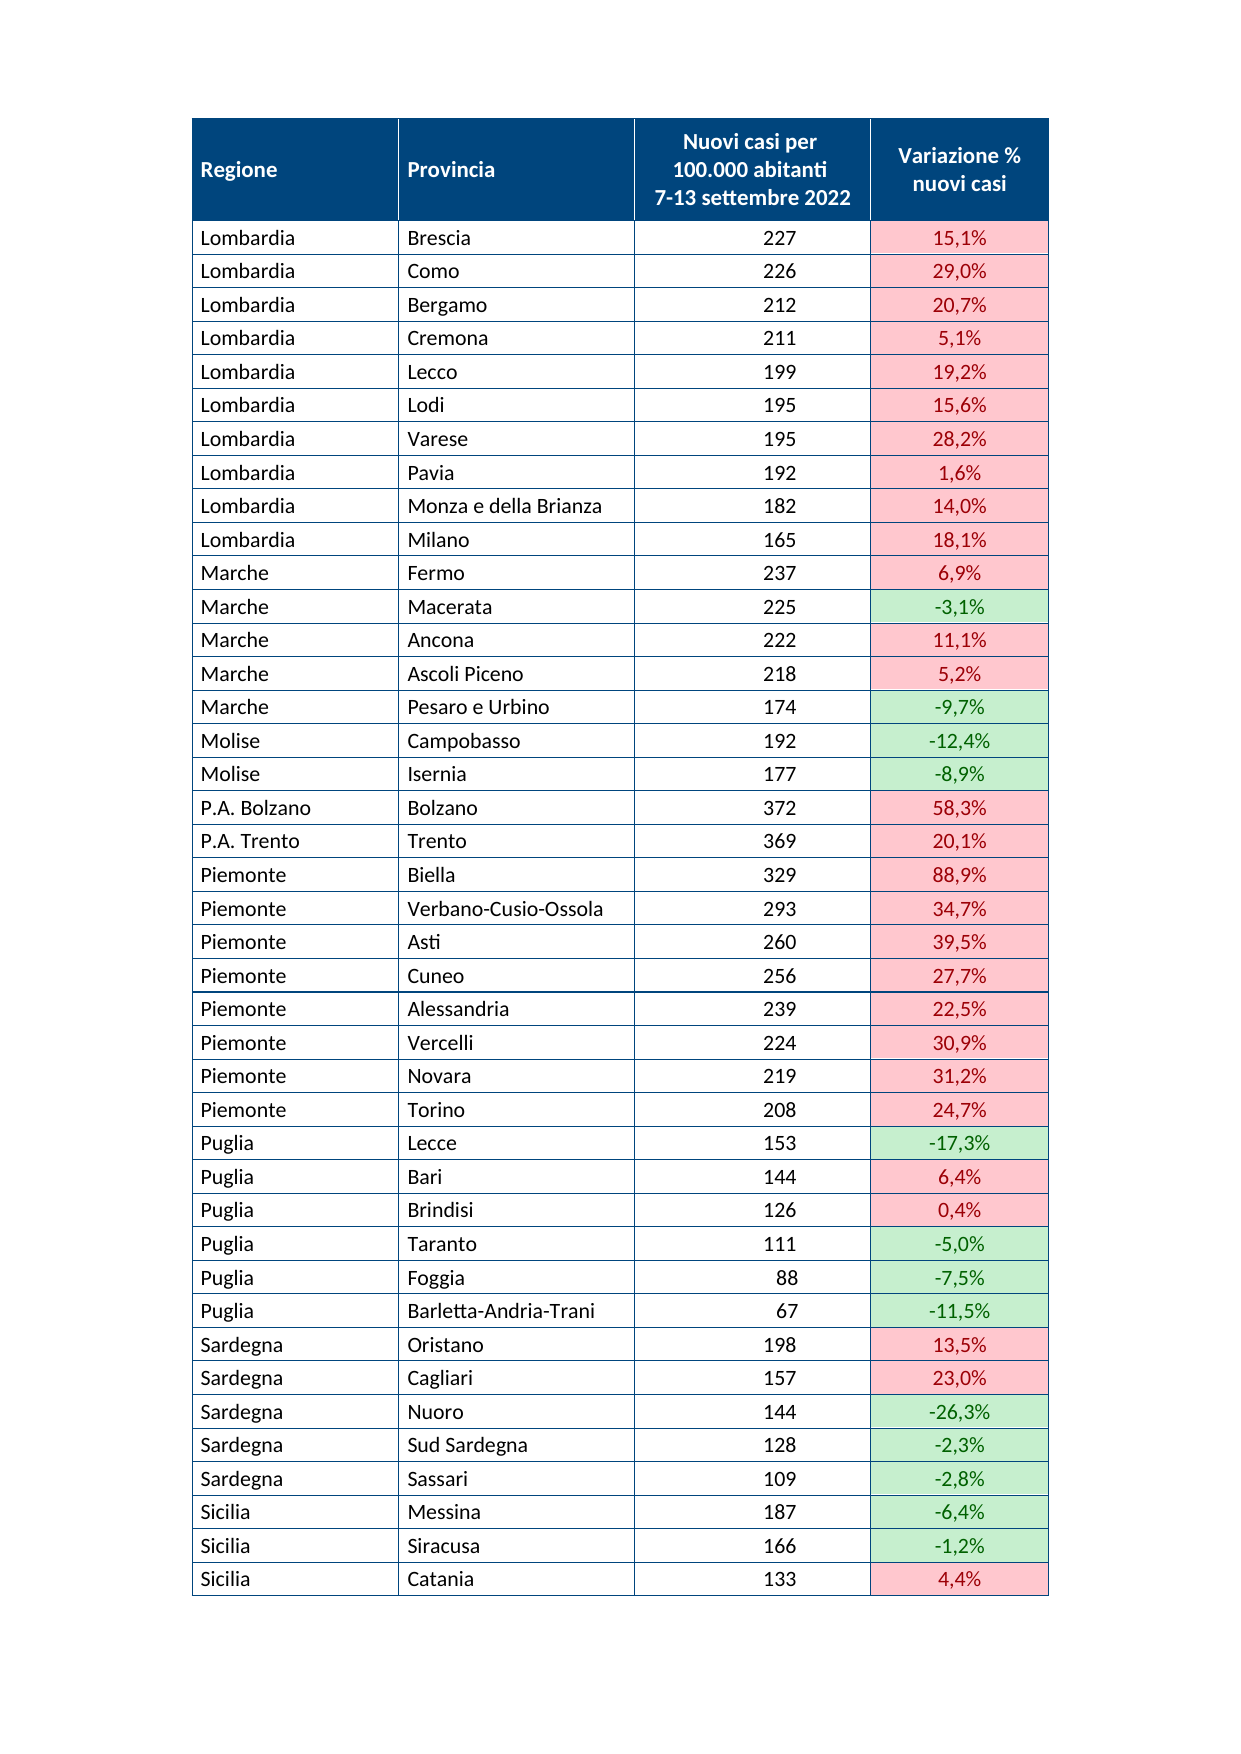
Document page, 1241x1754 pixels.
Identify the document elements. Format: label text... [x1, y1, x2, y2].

table_header Nuovi casi per 100.000 abitanti 7-13 settembre 2022 [635, 119, 870, 220]
table_cell 20,1% [871, 825, 1048, 857]
table_cell 0,4% [871, 1194, 1048, 1226]
table_cell Sardegna [193, 1328, 398, 1360]
table_cell P.A. Bolzano [193, 791, 398, 824]
table_cell -11,5% [871, 1294, 1048, 1327]
table_cell Verbano-Cusio-Ossola [399, 892, 634, 924]
table_cell 219 [635, 1060, 870, 1092]
table_cell 329 [635, 858, 870, 891]
table_cell Biella [399, 858, 634, 891]
table_cell Puglia [193, 1160, 398, 1193]
table_cell Marche [193, 624, 398, 656]
table_cell -2,3% [871, 1429, 1048, 1461]
table_cell Messina [399, 1496, 634, 1528]
table_cell Asti [399, 925, 634, 958]
table_cell -6,4% [871, 1496, 1048, 1528]
table_cell Monza e della Brianza [399, 489, 634, 522]
table_cell 20,7% [871, 288, 1048, 321]
table_cell 192 [635, 724, 870, 757]
table_cell Catania [399, 1563, 634, 1595]
table_cell Sardegna [193, 1361, 398, 1394]
table_cell Vercelli [399, 1026, 634, 1058]
table_cell 153 [635, 1127, 870, 1159]
table_cell Trento [399, 825, 634, 857]
table_cell 4,4% [871, 1563, 1048, 1595]
table_cell Puglia [193, 1127, 398, 1159]
table_cell 88,9% [871, 858, 1048, 891]
table_cell 227 [635, 221, 870, 253]
table_cell Piemonte [193, 959, 398, 991]
table_cell Siracusa [399, 1529, 634, 1562]
table_cell Lombardia [193, 523, 398, 555]
table_cell Lombardia [193, 422, 398, 455]
table_cell Ascoli Piceno [399, 657, 634, 689]
table_cell Fermo [399, 556, 634, 589]
table_cell -1,2% [871, 1529, 1048, 1562]
table_cell Puglia [193, 1194, 398, 1226]
table_cell 111 [635, 1227, 870, 1260]
table_cell 23,0% [871, 1361, 1048, 1394]
table_cell 256 [635, 959, 870, 991]
table_cell Sud Sardegna [399, 1429, 634, 1461]
table_cell 199 [635, 355, 870, 388]
table_cell -26,3% [871, 1395, 1048, 1427]
table_cell Alessandria [399, 993, 634, 1025]
table_header Variazione % nuovi casi [871, 119, 1048, 220]
table_cell Isernia [399, 758, 634, 790]
table_cell -5,0% [871, 1227, 1048, 1260]
table_cell 13,5% [871, 1328, 1048, 1360]
table_cell Molise [193, 758, 398, 790]
table_cell Cuneo [399, 959, 634, 991]
table_cell 29,0% [871, 255, 1048, 287]
table_cell Piemonte [193, 1060, 398, 1092]
table_cell -3,1% [871, 590, 1048, 622]
table_cell 27,7% [871, 959, 1048, 991]
table_cell 144 [635, 1395, 870, 1427]
table_cell Cagliari [399, 1361, 634, 1394]
table_cell Novara [399, 1060, 634, 1092]
table_cell Sardegna [193, 1462, 398, 1494]
table_cell Lombardia [193, 489, 398, 522]
table_cell -8,9% [871, 758, 1048, 790]
table_cell 195 [635, 389, 870, 421]
table_cell 15,1% [871, 221, 1048, 253]
table_cell 226 [635, 255, 870, 287]
table_cell 5,2% [871, 657, 1048, 689]
table_cell 166 [635, 1529, 870, 1562]
table_cell 192 [635, 456, 870, 488]
table_cell 177 [635, 758, 870, 790]
table_cell 28,2% [871, 422, 1048, 455]
table_cell 39,5% [871, 925, 1048, 958]
table_cell Taranto [399, 1227, 634, 1260]
table_cell 126 [635, 1194, 870, 1226]
table_cell Puglia [193, 1261, 398, 1293]
table_cell P.A. Trento [193, 825, 398, 857]
table_cell Cremona [399, 322, 634, 354]
table_header Provincia [399, 119, 634, 220]
table_cell 109 [635, 1462, 870, 1494]
table_cell 5,1% [871, 322, 1048, 354]
table_header Regione [193, 119, 398, 220]
table_cell 31,2% [871, 1060, 1048, 1092]
table_cell Lombardia [193, 255, 398, 287]
table_cell Lombardia [193, 389, 398, 421]
table_cell 198 [635, 1328, 870, 1360]
table_cell Macerata [399, 590, 634, 622]
table_cell 11,1% [871, 624, 1048, 656]
table_cell Sardegna [193, 1395, 398, 1427]
table_cell 15,6% [871, 389, 1048, 421]
table_cell Marche [193, 657, 398, 689]
table_cell 237 [635, 556, 870, 589]
table_cell 6,9% [871, 556, 1048, 589]
table_cell 18,1% [871, 523, 1048, 555]
table_cell Bolzano [399, 791, 634, 824]
table_cell 165 [635, 523, 870, 555]
table_cell 187 [635, 1496, 870, 1528]
table_cell Pesaro e Urbino [399, 691, 634, 723]
table_cell Lombardia [193, 355, 398, 388]
table_cell -17,3% [871, 1127, 1048, 1159]
table_cell 1,6% [871, 456, 1048, 488]
table_cell 225 [635, 590, 870, 622]
table_cell 222 [635, 624, 870, 656]
table_cell Lecce [399, 1127, 634, 1159]
table_cell Foggia [399, 1261, 634, 1293]
table_cell 239 [635, 993, 870, 1025]
table_cell Piemonte [193, 892, 398, 924]
table_cell Pavia [399, 456, 634, 488]
table_cell Nuoro [399, 1395, 634, 1427]
table_cell 6,4% [871, 1160, 1048, 1193]
table_cell Brescia [399, 221, 634, 253]
table_cell 157 [635, 1361, 870, 1394]
table_cell Varese [399, 422, 634, 455]
table_cell Marche [193, 556, 398, 589]
table_cell 195 [635, 422, 870, 455]
table_cell Sassari [399, 1462, 634, 1494]
table_cell Lombardia [193, 322, 398, 354]
table_cell Bari [399, 1160, 634, 1193]
table_cell Piemonte [193, 1093, 398, 1126]
table_cell Marche [193, 590, 398, 622]
table_cell 224 [635, 1026, 870, 1058]
table_cell 22,5% [871, 993, 1048, 1025]
table_cell Lombardia [193, 456, 398, 488]
table_cell 133 [635, 1563, 870, 1595]
table_cell 14,0% [871, 489, 1048, 522]
table_cell -7,5% [871, 1261, 1048, 1293]
table_cell 144 [635, 1160, 870, 1193]
table_cell Marche [193, 691, 398, 723]
table_cell Como [399, 255, 634, 287]
table_cell -12,4% [871, 724, 1048, 757]
table_cell Sardegna [193, 1429, 398, 1461]
table_cell 24,7% [871, 1093, 1048, 1126]
table_cell Sicilia [193, 1529, 398, 1562]
table_cell Piemonte [193, 993, 398, 1025]
table_cell Lombardia [193, 288, 398, 321]
table_cell -2,8% [871, 1462, 1048, 1494]
table_cell Torino [399, 1093, 634, 1126]
table_cell Barletta-Andria-Trani [399, 1294, 634, 1327]
table_cell Sicilia [193, 1563, 398, 1595]
table_cell Piemonte [193, 925, 398, 958]
table_cell Piemonte [193, 1026, 398, 1058]
table_cell Campobasso [399, 724, 634, 757]
table_cell 369 [635, 825, 870, 857]
table_cell 293 [635, 892, 870, 924]
table_cell 128 [635, 1429, 870, 1461]
table_cell Puglia [193, 1227, 398, 1260]
table_cell 218 [635, 657, 870, 689]
table_cell Puglia [193, 1294, 398, 1327]
table_cell -9,7% [871, 691, 1048, 723]
table_cell Piemonte [193, 858, 398, 891]
table_cell Milano [399, 523, 634, 555]
table_cell Molise [193, 724, 398, 757]
table_cell Bergamo [399, 288, 634, 321]
table_cell Lodi [399, 389, 634, 421]
table_cell Brindisi [399, 1194, 634, 1226]
table_cell 88 [635, 1261, 870, 1293]
table_cell 30,9% [871, 1026, 1048, 1058]
table_cell 67 [635, 1294, 870, 1327]
table_cell Oristano [399, 1328, 634, 1360]
table_cell 58,3% [871, 791, 1048, 824]
table_cell 34,7% [871, 892, 1048, 924]
table_cell 174 [635, 691, 870, 723]
table_cell 212 [635, 288, 870, 321]
table_cell Sicilia [193, 1496, 398, 1528]
table_cell 19,2% [871, 355, 1048, 388]
table_cell Ancona [399, 624, 634, 656]
table_cell 182 [635, 489, 870, 522]
table_cell 211 [635, 322, 870, 354]
table_cell Lombardia [193, 221, 398, 253]
table_cell 372 [635, 791, 870, 824]
table_cell 208 [635, 1093, 870, 1126]
table_cell 260 [635, 925, 870, 958]
table_cell Lecco [399, 355, 634, 388]
